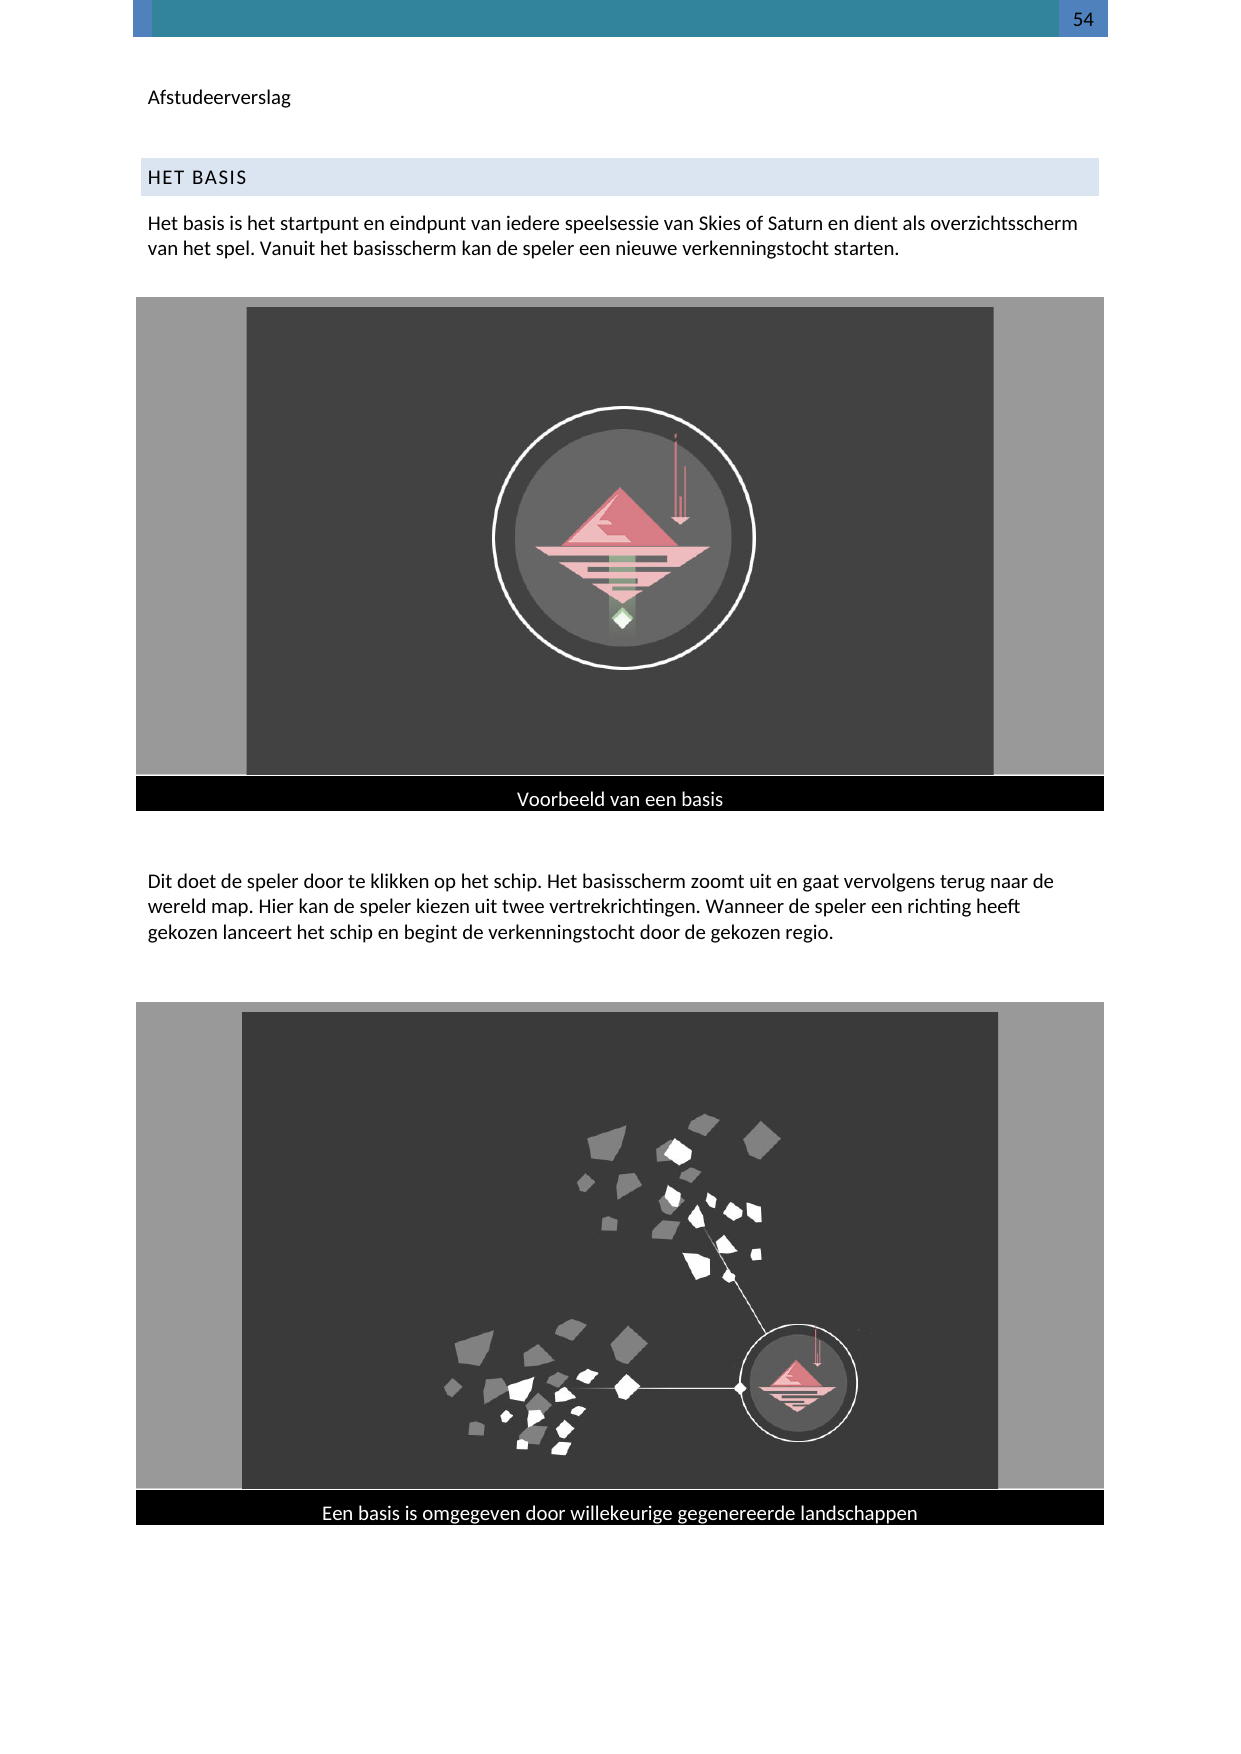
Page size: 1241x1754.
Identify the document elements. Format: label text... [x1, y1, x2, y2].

text Het basis is het startpunt en eindpunt van iedere speelsessie van Skies of Saturn en dient als overzichtsscherm van het spel. Vanuit het basisscherm kan de speler een nieuwe verkenningstocht starten. [148, 210, 1092, 261]
table_header [136, 1002, 1104, 1488]
table_header [136, 297, 1104, 774]
picture [246, 307, 994, 775]
subtitle Het basis [148, 164, 1092, 190]
picture [242, 1012, 999, 1489]
table_cell Een basis is omgegeven door willekeurige gegenereerde landschappen [136, 1490, 1104, 1525]
table_cell Voorbeeld van een basis [136, 776, 1104, 811]
text Dit doet de speler door te klikken op het schip. Het basisscherm zoomt uit en gaat vervolgens terug naar de wereld map. Hier kan de speler kiezen uit twee vertrekrichtingen. Wanneer de speler een richting heeft gekozen lanceert het schip en begint de verkenningstocht door de gekozen regio. [148, 868, 1092, 944]
